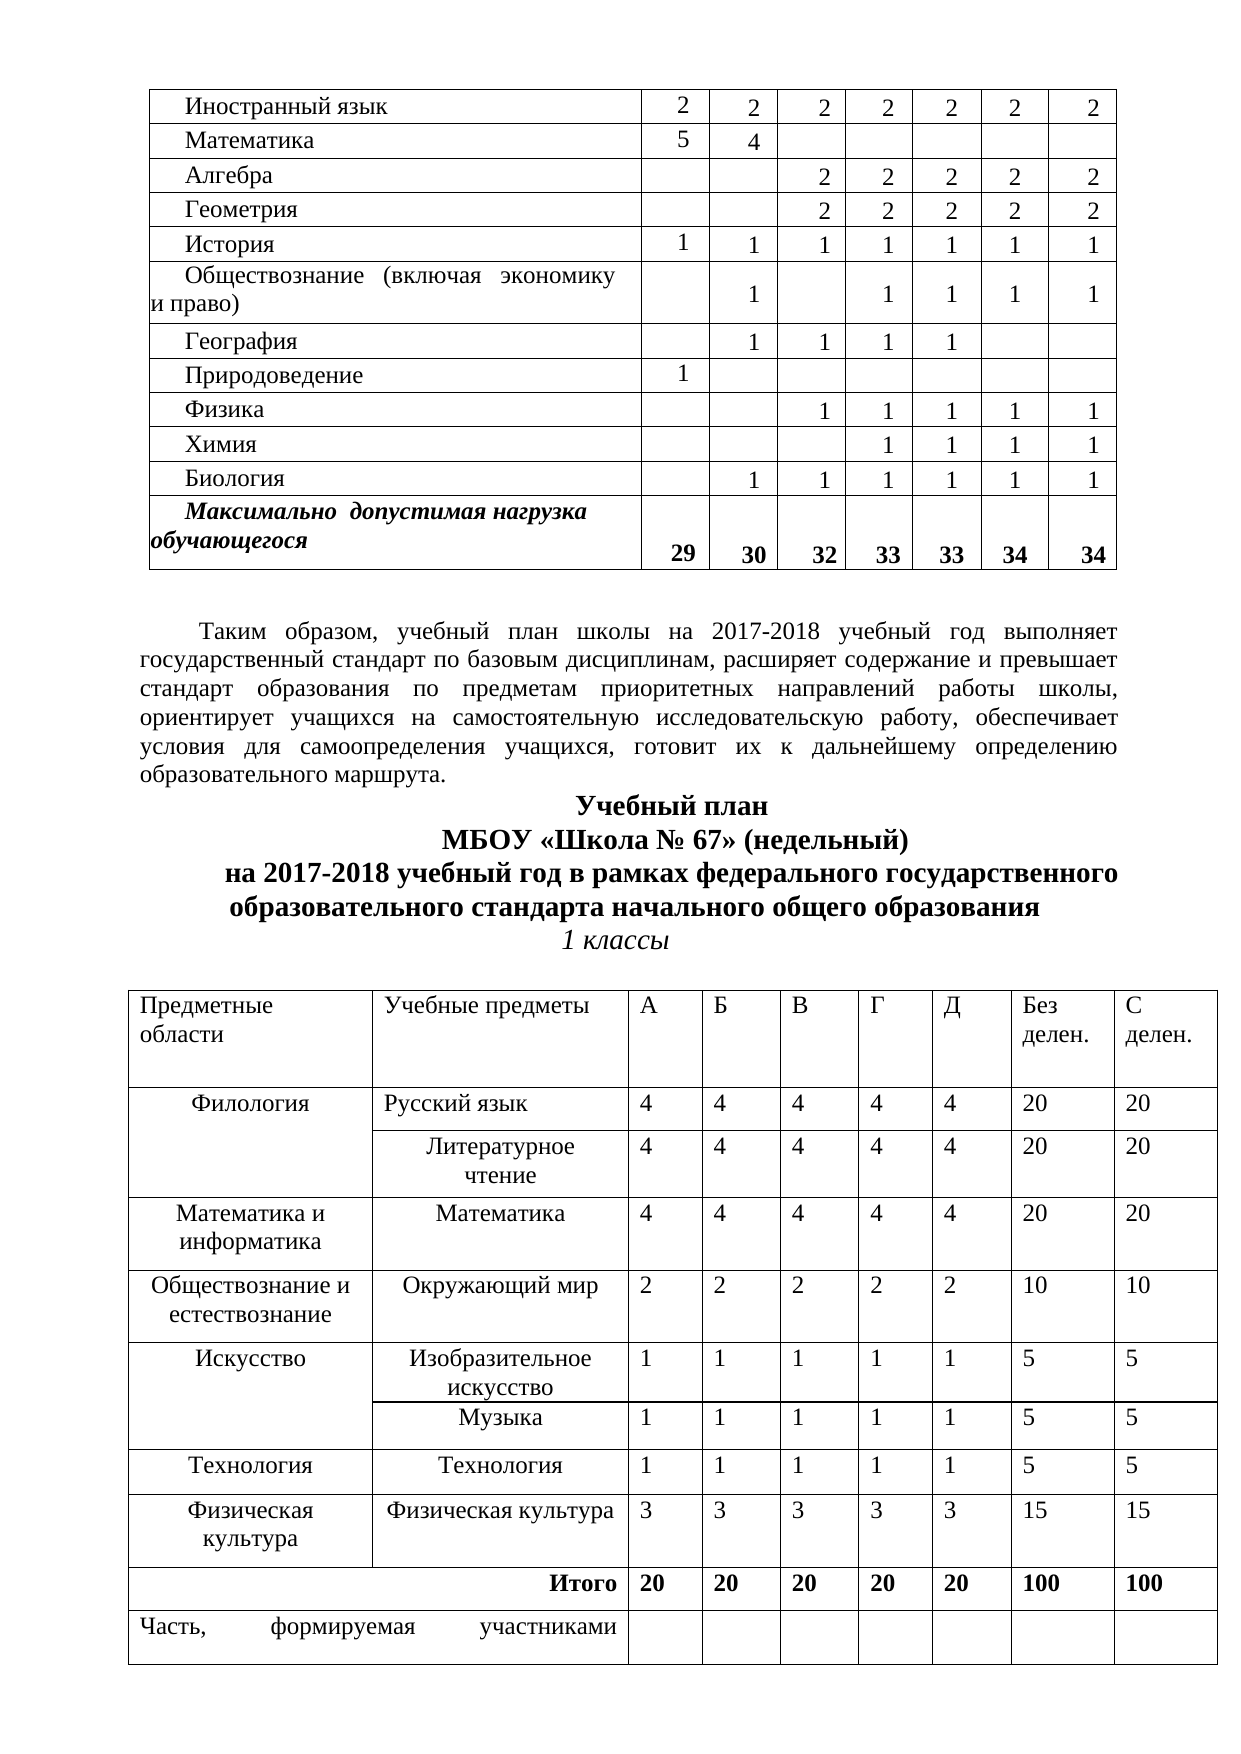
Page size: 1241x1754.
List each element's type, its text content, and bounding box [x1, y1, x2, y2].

table_cell Иностранный язык [150, 90, 641, 123]
table_header Б [703, 991, 780, 1087]
table_cell Обществознание (включая экономику и право) [150, 262, 641, 323]
table_cell 2 [703, 1271, 780, 1342]
table_header Без делен. [1012, 991, 1114, 1087]
table_cell 1 [778, 227, 845, 261]
table_cell 20 [1012, 1088, 1114, 1130]
table_cell 20 [859, 1568, 932, 1610]
table_cell 1 [703, 1343, 780, 1401]
table_cell 1 [933, 1611, 1011, 1664]
table_cell 1 [982, 393, 1048, 426]
table_cell 5 [1115, 1343, 1217, 1401]
table_cell 4 [781, 1198, 858, 1269]
table_cell Природоведение [150, 359, 641, 392]
table_cell 1 [1049, 262, 1116, 323]
table_cell 2 [982, 193, 1048, 226]
table_cell 1 [859, 1611, 932, 1664]
table_cell 1 [781, 1611, 858, 1664]
table_cell 2 [629, 1271, 702, 1342]
text 1 классы [139, 922, 1130, 956]
table_cell 1 [913, 227, 981, 261]
table_header Предметные области [129, 991, 372, 1087]
table_cell 10 [1115, 1271, 1217, 1342]
table_cell 4 [933, 1088, 1011, 1130]
table_cell [642, 462, 709, 495]
table_cell История [150, 227, 641, 261]
table_cell 15 [1115, 1495, 1217, 1567]
table_header Г [859, 991, 932, 1087]
table_cell [982, 359, 1048, 392]
table_cell 15 [1012, 1495, 1114, 1567]
table_cell 2 [1049, 159, 1116, 192]
table_cell 100 [1115, 1568, 1217, 1610]
table_cell 2 [1049, 90, 1116, 123]
table_cell 4 [933, 1131, 1011, 1197]
table_cell 29 [642, 496, 709, 569]
table_cell 4 [629, 1198, 702, 1269]
table_cell 20 [1012, 1198, 1114, 1269]
table_cell 34 [982, 496, 1048, 569]
table_cell Литературное чтение [373, 1131, 628, 1197]
table_cell [1049, 124, 1116, 157]
table_cell 1 [859, 1450, 932, 1494]
table_cell Обществознание и естествознание [129, 1271, 372, 1342]
table_cell 1 [846, 427, 912, 461]
table_cell 2 [781, 1271, 858, 1342]
table_cell 4 [629, 1088, 702, 1130]
table_cell 1 [859, 1403, 932, 1449]
table_header Д [933, 991, 1011, 1087]
table_cell 1 [846, 324, 912, 357]
table_cell 1 [703, 1450, 780, 1494]
table_cell [778, 359, 845, 392]
table_cell [846, 124, 912, 157]
table_cell 5 [1115, 1611, 1217, 1664]
table_cell 4 [629, 1131, 702, 1197]
table_cell [982, 324, 1048, 357]
table_cell Технология [373, 1450, 628, 1494]
table_cell [710, 159, 777, 192]
table_cell [642, 159, 709, 192]
table_cell 1 [1049, 462, 1116, 495]
table_cell 20 [629, 1568, 702, 1610]
text МБОУ «Школа № 67» (недельный) [139, 822, 1130, 855]
table_cell 1 [913, 427, 981, 461]
table_cell 1 [846, 393, 912, 426]
table_cell 1 [846, 227, 912, 261]
table_cell 1 [781, 1403, 858, 1449]
table_cell 1 [778, 462, 845, 495]
table_cell 2 [913, 90, 981, 123]
table_cell Биология [150, 462, 641, 495]
table_cell 1 [710, 262, 777, 323]
table_cell 4 [710, 124, 777, 157]
table_cell 5 [1115, 1450, 1217, 1494]
table_cell 3 [933, 1495, 1011, 1567]
table_cell Филология [129, 1088, 372, 1197]
table_cell [982, 124, 1048, 157]
table_cell 20 [1012, 1131, 1114, 1197]
table_cell Химия [150, 427, 641, 461]
table_cell 1 [710, 324, 777, 357]
table_cell 5 [1012, 1611, 1114, 1664]
table_cell 1 [913, 262, 981, 323]
table_cell 1 [1049, 427, 1116, 461]
table_cell 5 [1012, 1403, 1114, 1449]
table_cell 20 [1115, 1088, 1217, 1130]
table_cell 2 [846, 90, 912, 123]
table_cell 2 [778, 90, 845, 123]
table_cell 1 [933, 1403, 1011, 1449]
table_cell Технология [129, 1450, 372, 1494]
table_cell 1 [781, 1343, 858, 1401]
table_cell 1 [642, 359, 709, 392]
table_cell Физическая культура [373, 1495, 628, 1567]
table_cell Алгебра [150, 159, 641, 192]
table_cell Окружающий мир [373, 1271, 628, 1342]
table_cell 5 [1115, 1403, 1217, 1449]
table_cell 2 [642, 90, 709, 123]
table_cell 2 [982, 159, 1048, 192]
table_cell 1 [913, 324, 981, 357]
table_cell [129, 1611, 628, 1664]
table_cell 3 [781, 1495, 858, 1567]
table_cell [778, 124, 845, 157]
text на 2017-2018 учебный год в рамках федерального государственного образовательного стандарта начального общего образования [139, 855, 1130, 922]
table_cell 4 [859, 1131, 932, 1197]
table_cell 1 [710, 227, 777, 261]
table_cell 2 [933, 1271, 1011, 1342]
table_cell 2 [913, 159, 981, 192]
table_header С делен. [1115, 991, 1217, 1087]
table_cell 1 [846, 262, 912, 323]
table_cell 32 [778, 496, 845, 569]
table_cell [778, 427, 845, 461]
table_cell [710, 193, 777, 226]
table_cell 1 [642, 227, 709, 261]
table_cell 1 [1049, 393, 1116, 426]
table_cell 4 [933, 1198, 1011, 1269]
table_cell [1049, 359, 1116, 392]
table_cell 5 [1012, 1450, 1114, 1494]
table_cell 1 [859, 1343, 932, 1401]
table_cell 5 [1012, 1343, 1114, 1401]
table_cell География [150, 324, 641, 357]
table_cell 2 [859, 1271, 932, 1342]
table_cell 2 [982, 90, 1048, 123]
table_header В [781, 991, 858, 1087]
table_cell 33 [846, 496, 912, 569]
table_cell 1 [778, 324, 845, 357]
table_header А [629, 991, 702, 1087]
table_cell 20 [1115, 1198, 1217, 1269]
table_cell 2 [778, 159, 845, 192]
table_cell Искусство [129, 1343, 372, 1449]
table_cell 1 [1049, 227, 1116, 261]
table_cell 1 [982, 227, 1048, 261]
table_cell 1 [781, 1450, 858, 1494]
table_cell 1 [982, 262, 1048, 323]
table_cell 5 [642, 124, 709, 157]
table_cell 33 [913, 496, 981, 569]
table_cell 100 [1012, 1568, 1114, 1610]
table_cell [778, 262, 845, 323]
table_cell 1 [629, 1403, 702, 1449]
table_cell Физическая культура [129, 1495, 372, 1567]
table_cell 1 [933, 1343, 1011, 1401]
table_cell 1 [846, 462, 912, 495]
table_cell 1 [982, 427, 1048, 461]
table_cell 3 [703, 1495, 780, 1567]
table_cell [642, 193, 709, 226]
table_cell 1 [629, 1450, 702, 1494]
table_cell [913, 359, 981, 392]
table_header Учебные предметы [373, 991, 628, 1087]
table_cell Физика [150, 393, 641, 426]
table_cell [913, 124, 981, 157]
table_cell 2 [913, 193, 981, 226]
table_cell [710, 359, 777, 392]
table_cell [710, 393, 777, 426]
table_cell 20 [1115, 1131, 1217, 1197]
table_cell 2 [778, 193, 845, 226]
table_cell [642, 262, 709, 323]
table_cell Итого [129, 1568, 628, 1610]
table_cell Геометрия [150, 193, 641, 226]
table_cell Математика [150, 124, 641, 157]
table_cell 34 [1049, 496, 1116, 569]
table_cell 1 [982, 462, 1048, 495]
table_cell 1 [933, 1450, 1011, 1494]
table_cell [1049, 324, 1116, 357]
table_cell 4 [703, 1131, 780, 1197]
table_cell 10 [1012, 1271, 1114, 1342]
table_cell 2 [1049, 193, 1116, 226]
table_cell 30 [710, 496, 777, 569]
table_cell 2 [846, 159, 912, 192]
table_cell Изобразительное искусство [373, 1343, 628, 1401]
table_cell Максимально допустимая нагрузка обучающегося [150, 496, 641, 569]
table_cell 2 [846, 193, 912, 226]
table_cell 20 [781, 1568, 858, 1610]
table_cell Математика и информатика [129, 1198, 372, 1269]
table_cell Русский язык [373, 1088, 628, 1130]
table_cell 1 [703, 1611, 780, 1664]
table_cell 20 [933, 1568, 1011, 1610]
table_cell Музыка [373, 1403, 628, 1449]
table_cell 1 [703, 1403, 780, 1449]
table_cell 1 [778, 393, 845, 426]
table_cell 4 [859, 1198, 932, 1269]
table_cell 3 [859, 1495, 932, 1567]
table_cell [642, 427, 709, 461]
table_cell 4 [703, 1198, 780, 1269]
table_cell 1 [913, 393, 981, 426]
table_cell [846, 359, 912, 392]
text Таким образом, учебный план школы на 2017-2018 учебный год выполняет государственный стандарт по базовым дисциплинам, расширяет содержание и превышает стандарт образования по предметам приоритетных направлений работы школы, ориентирует учащихся на самостоятельную исследовательскую работу, обеспечивает условия для самоопределения учащихся, готовит их к дальнейшему определению образовательного маршрута. [139, 616, 1119, 788]
table_cell 2 [710, 90, 777, 123]
table_cell 4 [859, 1088, 932, 1130]
table_cell 1 [629, 1611, 702, 1664]
table_cell Математика [373, 1198, 628, 1269]
table_cell [642, 393, 709, 426]
table_cell 1 [913, 462, 981, 495]
table_cell [642, 324, 709, 357]
text Учебный план [139, 788, 1130, 822]
table_cell 1 [629, 1343, 702, 1401]
table_cell 20 [703, 1568, 780, 1610]
table_cell 1 [710, 462, 777, 495]
table_cell 4 [781, 1088, 858, 1130]
table_cell 4 [703, 1088, 780, 1130]
table_cell 3 [629, 1495, 702, 1567]
table_cell 4 [781, 1131, 858, 1197]
table_cell [710, 427, 777, 461]
